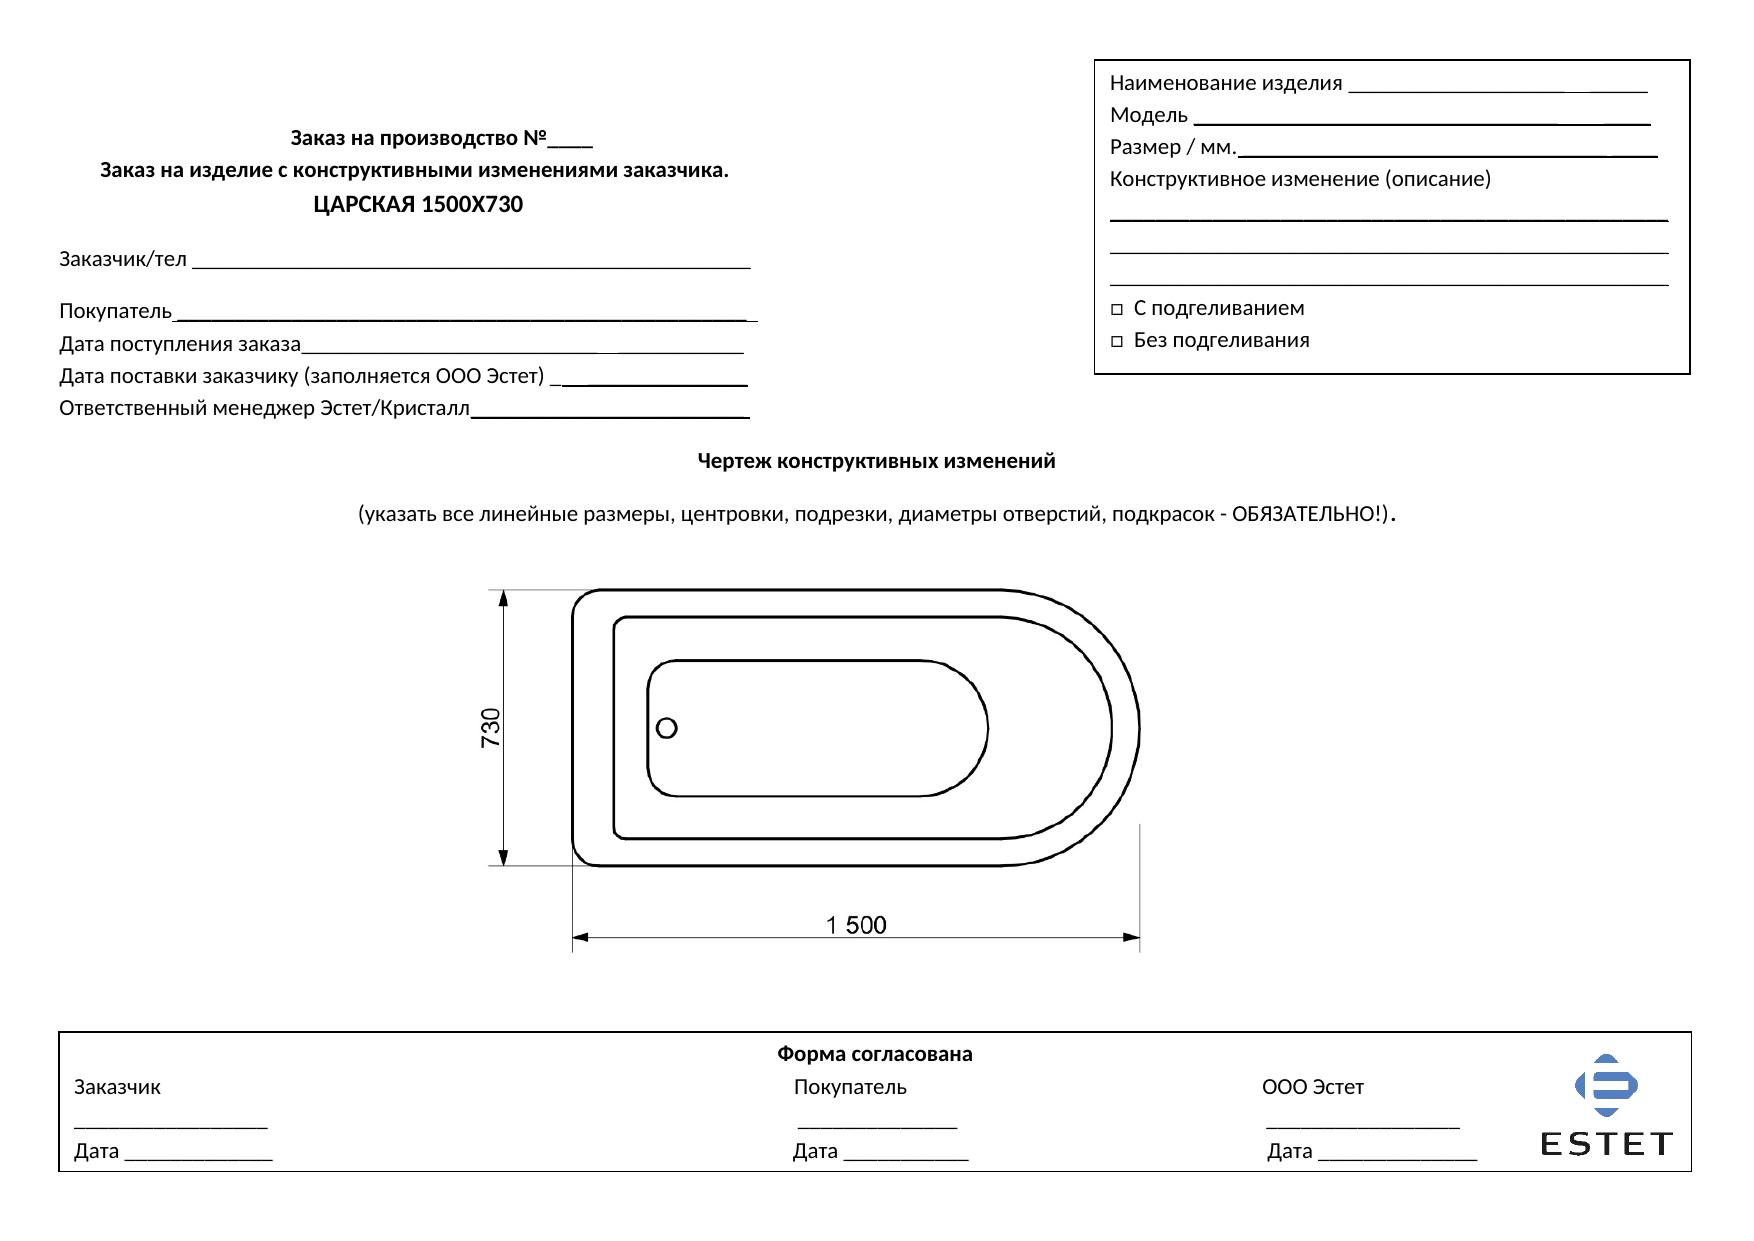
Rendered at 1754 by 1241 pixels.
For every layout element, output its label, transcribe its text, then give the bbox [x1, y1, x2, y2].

text Ответственный менеджер Эстет/Кристалл________________________ [59, 393, 1695, 421]
text ЦАРСКАЯ 1500Х730 [59, 188, 1094, 218]
text Заказ на изделие с конструктивными изменениями заказчика. [59, 156, 1094, 184]
text Заказ на производство №____ [59, 123, 1094, 151]
text Дата поступления заказа__________________________ ___________ [59, 329, 1094, 357]
text Чертеж конструктивных изменений [59, 446, 1695, 474]
text Дата поставки заказчику (заполняется ООО Эстет) _ ______________ [59, 361, 1695, 389]
text Покупатель __________________________________________________ [59, 297, 1094, 325]
picture [1532, 1045, 1677, 1161]
text Заказчик/тел _________________________________________________ [59, 244, 1094, 272]
text (указать все линейные размеры, центровки, подрезки, диаметры отверстий, подкрасок - ОБЯЗАТЕЛЬНО!). [59, 499, 1695, 527]
